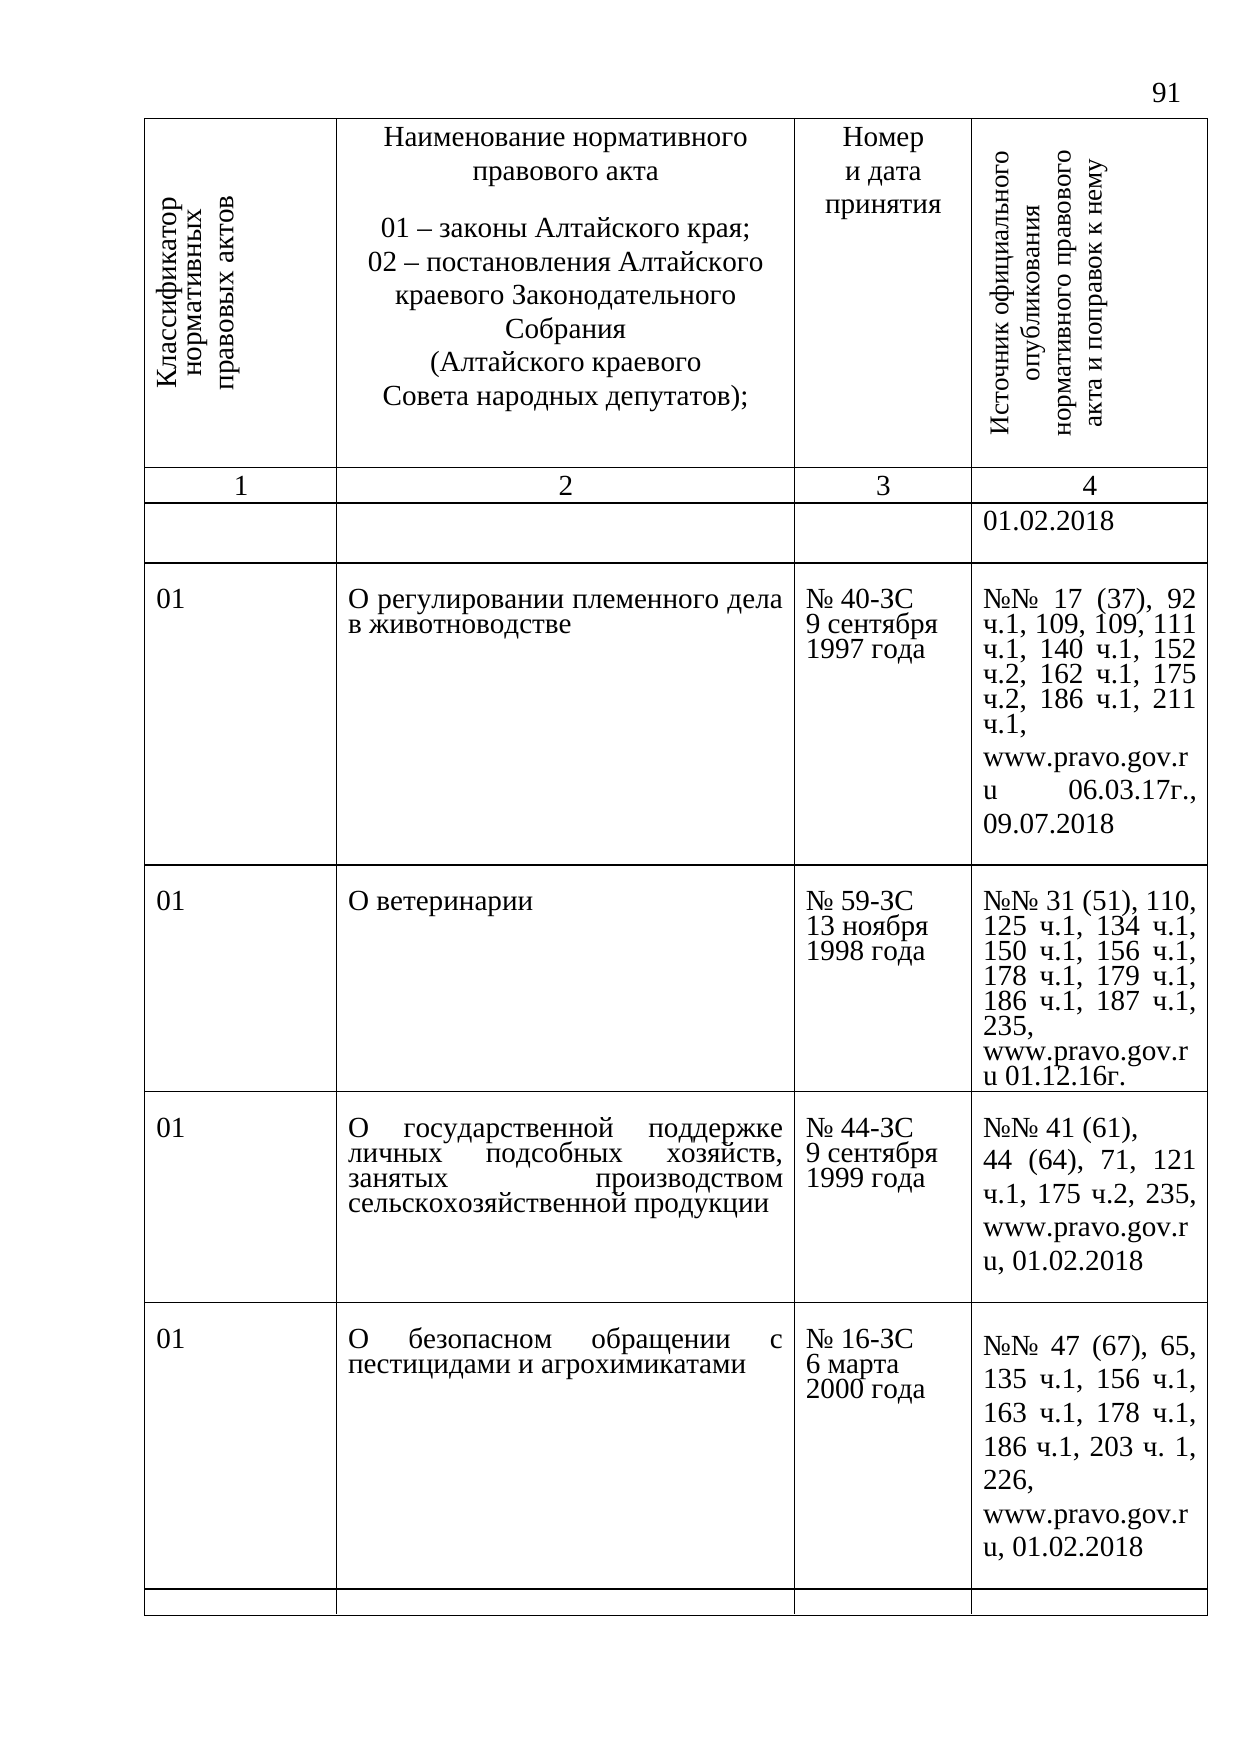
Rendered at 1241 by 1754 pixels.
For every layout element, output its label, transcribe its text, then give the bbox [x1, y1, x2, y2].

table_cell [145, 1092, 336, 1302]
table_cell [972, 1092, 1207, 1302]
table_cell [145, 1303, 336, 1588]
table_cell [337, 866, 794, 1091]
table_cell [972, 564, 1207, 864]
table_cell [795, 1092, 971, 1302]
table_header Классификатор нормативных правовых актов [145, 119, 336, 467]
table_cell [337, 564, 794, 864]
table_header Номер и дата принятия [795, 119, 971, 467]
table_cell 4 [972, 468, 1207, 502]
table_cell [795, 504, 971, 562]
table_cell 2 [337, 468, 794, 502]
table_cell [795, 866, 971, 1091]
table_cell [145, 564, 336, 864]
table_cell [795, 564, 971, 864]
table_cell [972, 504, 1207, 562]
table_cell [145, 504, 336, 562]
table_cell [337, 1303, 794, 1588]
table_cell 3 [795, 468, 971, 502]
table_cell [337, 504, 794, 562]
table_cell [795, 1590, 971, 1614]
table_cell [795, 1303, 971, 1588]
table_header Источник официального опубликования нормативного правового акта и поправок к нему [972, 119, 1207, 467]
table_cell 1 [145, 468, 336, 502]
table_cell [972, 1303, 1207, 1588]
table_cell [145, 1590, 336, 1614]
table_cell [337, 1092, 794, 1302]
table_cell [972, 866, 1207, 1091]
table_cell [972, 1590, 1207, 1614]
table_header Наименование нормативного правового акта 01 – законы Алтайского края; 02 – постановления Алтайского краевого Законодательного Собрания (Алтайского краевого Совета народных депутатов); [337, 119, 794, 467]
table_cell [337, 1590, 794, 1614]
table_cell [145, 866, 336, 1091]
